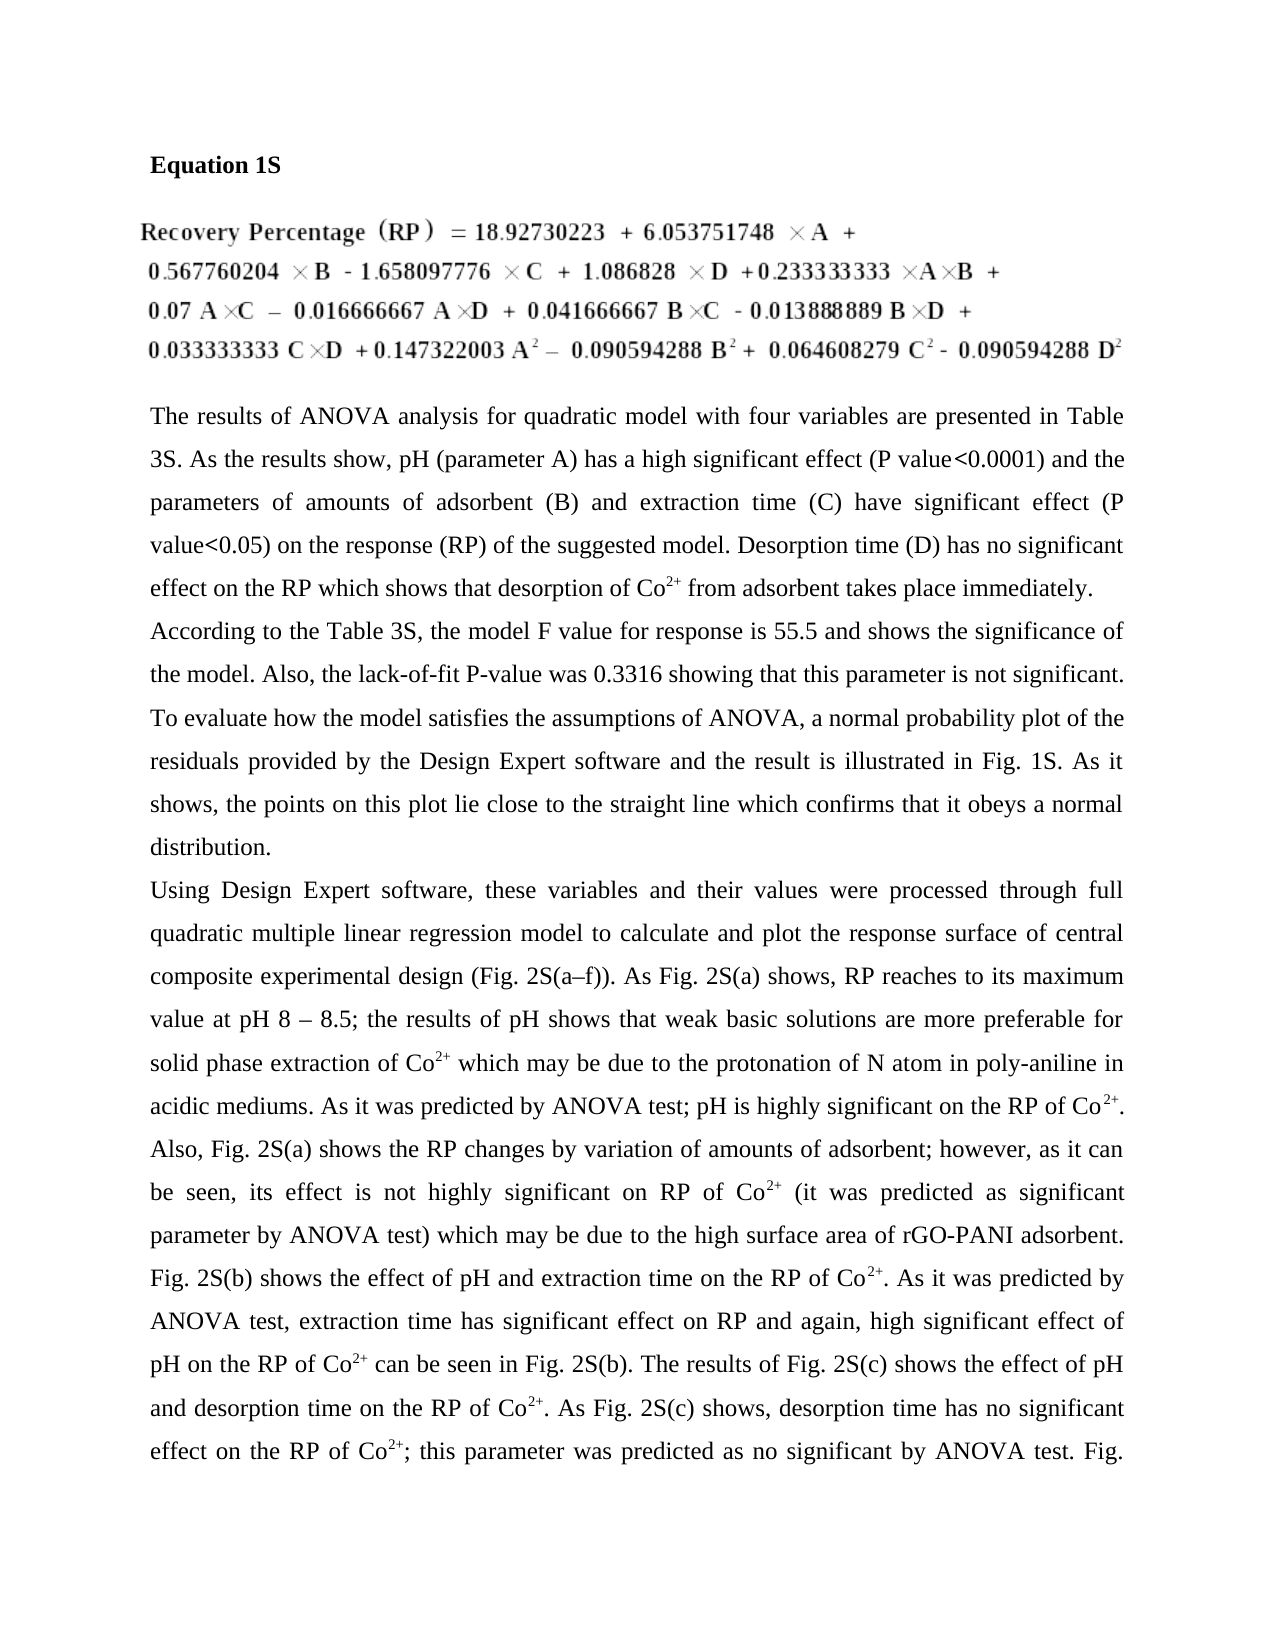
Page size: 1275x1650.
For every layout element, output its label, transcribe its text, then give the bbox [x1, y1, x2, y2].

text Equation 1S [150, 150, 1125, 179]
text According to the Table 3S, the model F value for response is 55.5 and shows the significance of the model. Also, the lack-of-fit P-value was 0.3316 showing that this parameter is not significant. To evaluate how the model satisfies the assumptions of ANOVA, a normal probability plot of the residuals provided by the Design Expert software and the result is illustrated in Fig. 1S. As it shows, the points on this plot lie close to the straight line which confirms that it obeys a normal distribution. [150, 616, 1125, 861]
text The results of ANOVA analysis for quadratic model with four variables are presented in Table 3S. As the results show, pH (parameter A) has a high significant effect (P value<0.0001) and the parameters of amounts of adsorbent (B) and extraction time (C) have significant effect (P value<0.05) on the response (RP) of the suggested model. Desorption time (D) has no significant effect on the RP which shows that desorption of Co2+ from adsorbent takes place immediately. [150, 401, 1125, 602]
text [150, 875, 1125, 1464]
